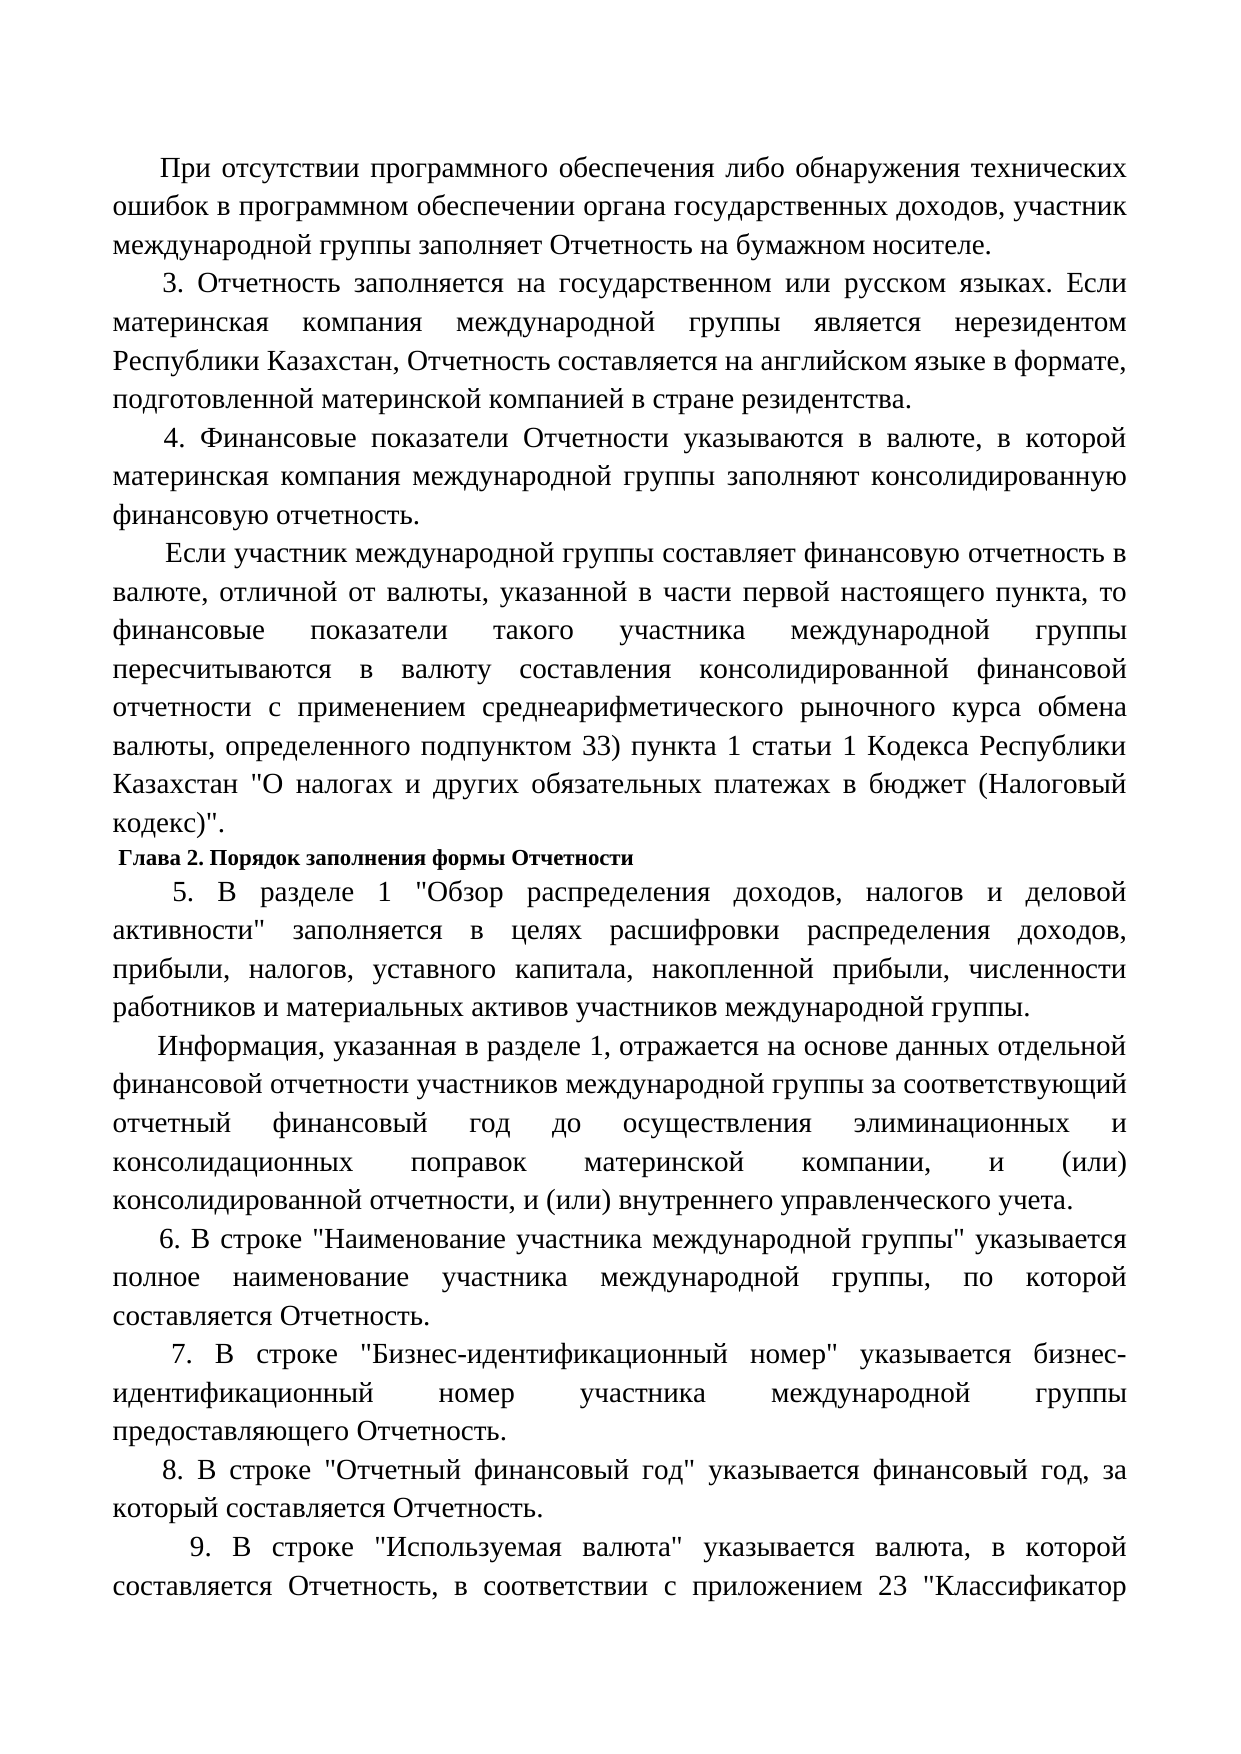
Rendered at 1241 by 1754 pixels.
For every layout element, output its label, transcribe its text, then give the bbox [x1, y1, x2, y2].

text 6. В строке "Наименование участника международной группы" указывается полное наименование участника международной группы, по которой составляется Отчетность. [112, 1221, 1128, 1331]
text 4. Финансовые показатели Отчетности указываются в валюте, в которой материнская компания международной группы заполняют консолидированную финансовую отчетность. [112, 420, 1128, 530]
text 7. В строке "Бизнес-идентификационный номер" указывается бизнес- идентификационный номер участника международной группы предоставляющего Отчетность. [112, 1336, 1128, 1447]
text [112, 1529, 1128, 1601]
text Информация, указанная в разделе 1, отражается на основе данных отдельной финансовой отчетности участников международной группы за соответствующий отчетный финансовый год до осуществления элиминационных и консолидационных поправок материнской компании, и (или) консолидированной отчетности, и (или) внутреннего управленческого учета. [112, 1028, 1128, 1216]
text 5. В разделе 1 "Обзор распределения доходов, налогов и деловой активности" заполняется в целях расшифровки распределения доходов, прибыли, налогов, уставного капитала, накопленной прибыли, численности работников и материальных активов участников международной группы. [112, 874, 1128, 1023]
text 3. Отчетность заполняется на государственном или русском языках. Если материнская компания международной группы является нерезидентом Республики Казахстан, Отчетность составляется на английском языке в формате, подготовленной материнской компанией в стране резидентства. [112, 266, 1128, 415]
text 8. В строке "Отчетный финансовый год" указывается финансовый год, за который составляется Отчетность. [112, 1452, 1128, 1524]
text Глава 2. Порядок заполнения формы Отчетности [112, 844, 1128, 870]
text При отсутствии программного обеспечения либо обнаружения технических ошибок в программном обеспечении органа государственных доходов, участник международной группы заполняет Отчетность на бумажном носителе. [112, 150, 1128, 261]
text Если участник международной группы составляет финансовую отчетность в валюте, отличной от валюты, указанной в части первой настоящего пункта, то финансовые показатели такого участника международной группы пересчитываются в валюту составления консолидированной финансовой отчетности с применением среднеарифметического рыночного курса обмена валюты, определенного подпунктом 33) пункта 1 статьи 1 Кодекса Республики Казахстан "О налогах и других обязательных платежах в бюджет (Налоговый кодекс)". [112, 535, 1128, 839]
